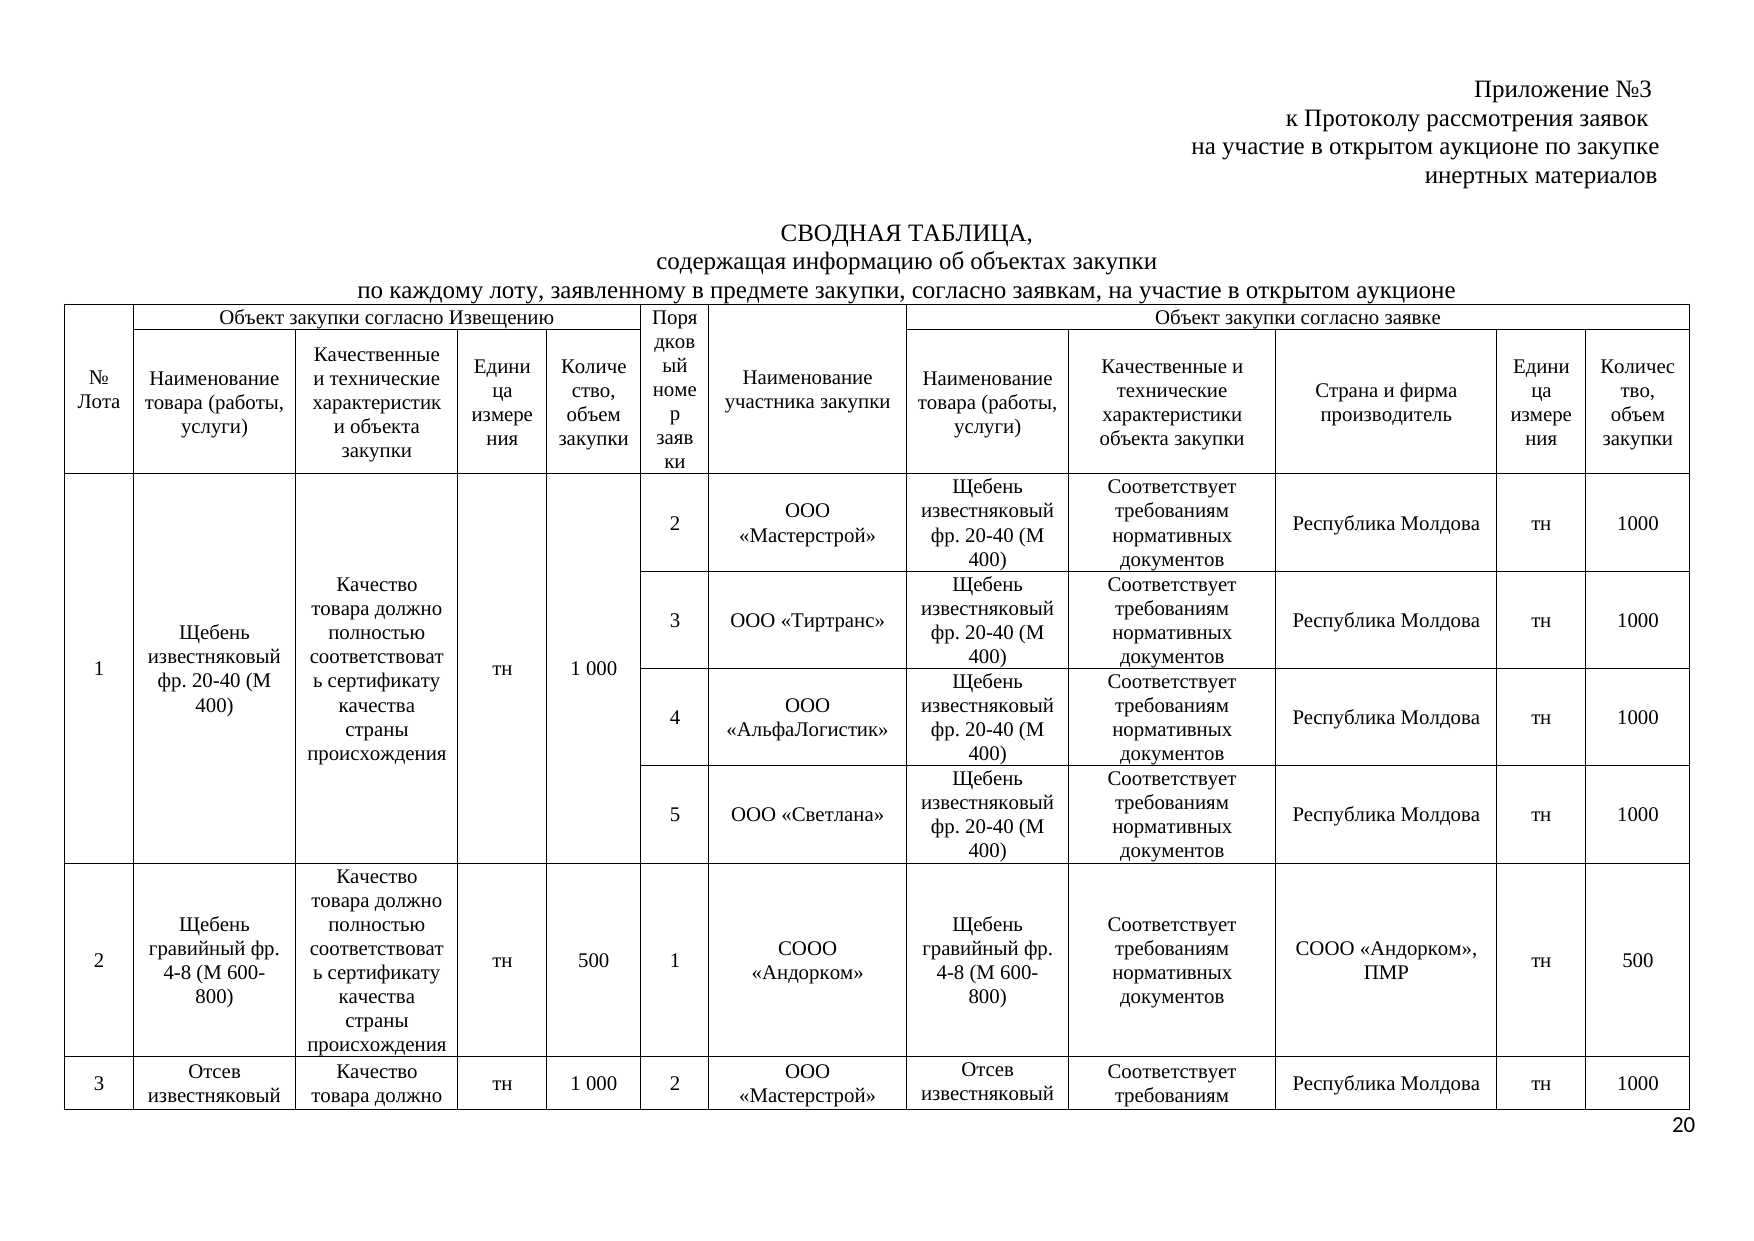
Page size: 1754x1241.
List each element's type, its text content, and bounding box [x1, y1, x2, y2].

table_cell 1 000 [547, 474, 640, 862]
table_cell 500 [547, 864, 640, 1056]
table_header Наименование участника закупки [709, 305, 906, 473]
table_cell тн [458, 474, 546, 862]
text к Протоколу рассмотрения заявок [59, 103, 1695, 131]
table_cell Республика Молдова [1276, 572, 1496, 668]
table_cell Единица измерения [1497, 330, 1585, 473]
text содержащая информацию об объектах закупки [59, 246, 1695, 275]
table_cell Республика Молдова [1276, 474, 1496, 571]
table_header № Лота [65, 305, 133, 473]
table_cell Количество, объем закупки [1586, 330, 1689, 473]
text инертных материалов [59, 160, 1695, 189]
table_cell Качество товара должно полностью соответствовать сертификату качества страны происхождения [296, 474, 457, 862]
table_cell Наименование товара (работы, услуги) [907, 330, 1068, 473]
table_cell 1000 [1586, 766, 1689, 862]
table_cell СООО «Андорком» [709, 864, 906, 1056]
table_cell Щебень известняковый фр. 20-40 (М 400) [907, 474, 1068, 571]
table_cell тн [1497, 1057, 1585, 1109]
table_cell ООО «Светлана» [709, 766, 906, 862]
table_cell ООО «Тиртранс» [709, 572, 906, 668]
text Приложение №3 [59, 74, 1695, 103]
table_cell 2 [641, 1057, 708, 1109]
table_cell 3 [641, 572, 708, 668]
table_cell Соответствует требованиям нормативных документов [1069, 766, 1275, 862]
text СВОДНАЯ ТАБЛИЦА, [59, 218, 1695, 246]
table_cell 2 [65, 864, 133, 1056]
table_cell Щебень гравийный фр. 4-8 (М 600-800) [134, 864, 295, 1056]
table_cell 1 [641, 864, 708, 1056]
text по каждому лоту, заявленному в предмете закупки, согласно заявкам, на участие в открытом аукционе [59, 275, 1695, 304]
table_cell Качество товара должно полностью соответствовать сертификату качества страны происхождения [296, 864, 457, 1056]
table_cell Щебень известняковый фр. 20-40 (М 400) [134, 474, 295, 862]
table_header Объект закупки согласно Извещению [134, 305, 640, 329]
table_cell 1000 [1586, 572, 1689, 668]
table_cell 1 [65, 474, 133, 862]
table_cell 500 [1586, 864, 1689, 1056]
table_cell Щебень известняковый фр. 20-40 (М 400) [907, 766, 1068, 862]
table_cell 1 000 [547, 1057, 640, 1109]
table_header Порядковый номер заявки [641, 305, 708, 473]
table_cell Страна и фирма производитель [1276, 330, 1496, 473]
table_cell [907, 1057, 1068, 1109]
table_cell Щебень известняковый фр. 20-40 (М 400) [907, 572, 1068, 668]
table_cell 3 [65, 1057, 133, 1109]
table_cell Соответствует требованиям нормативных документов [1069, 669, 1275, 765]
table_cell Количество, объем закупки [547, 330, 640, 473]
table_cell Щебень гравийный фр. 4-8 (М 600-800) [907, 864, 1068, 1056]
table_cell тн [1497, 474, 1585, 571]
table_header Объект закупки согласно заявке [907, 305, 1689, 329]
table_cell ООО «АльфаЛогистик» [709, 669, 906, 765]
table_cell Щебень известняковый фр. 20-40 (М 400) [907, 669, 1068, 765]
table_cell 2 [641, 474, 708, 571]
table_cell тн [1497, 766, 1585, 862]
table_cell 4 [641, 669, 708, 765]
table_cell Единица измерения [458, 330, 546, 473]
table_cell СООО «Андорком», ПМР [1276, 864, 1496, 1056]
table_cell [296, 1057, 457, 1109]
table_cell Республика Молдова [1276, 669, 1496, 765]
table_cell Соответствует требованиям нормативных документов [1069, 572, 1275, 668]
table_cell Республика Молдова [1276, 1057, 1496, 1109]
table_cell Качественные и технические характеристики объекта закупки [296, 330, 457, 473]
text на участие в открытом аукционе по закупке [59, 131, 1695, 160]
table_cell ООО «Мастерстрой» [709, 1057, 906, 1109]
table_cell Соответствует требованиям нормативных документов [1069, 864, 1275, 1056]
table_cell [1069, 1057, 1275, 1109]
table_cell тн [458, 864, 546, 1056]
table_cell тн [1497, 572, 1585, 668]
table_cell Республика Молдова [1276, 766, 1496, 862]
table_cell ООО «Мастерстрой» [709, 474, 906, 571]
table_cell Наименование товара (работы, услуги) [134, 330, 295, 473]
table_cell тн [1497, 864, 1585, 1056]
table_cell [134, 1057, 295, 1109]
table_cell тн [1497, 669, 1585, 765]
table_cell 5 [641, 766, 708, 862]
table_cell 1000 [1586, 1057, 1689, 1109]
table_cell Соответствует требованиям нормативных документов [1069, 474, 1275, 571]
table_cell 1000 [1586, 474, 1689, 571]
table_cell 1000 [1586, 669, 1689, 765]
table_cell тн [458, 1057, 546, 1109]
table_cell Качественные и технические характеристики объекта закупки [1069, 330, 1275, 473]
